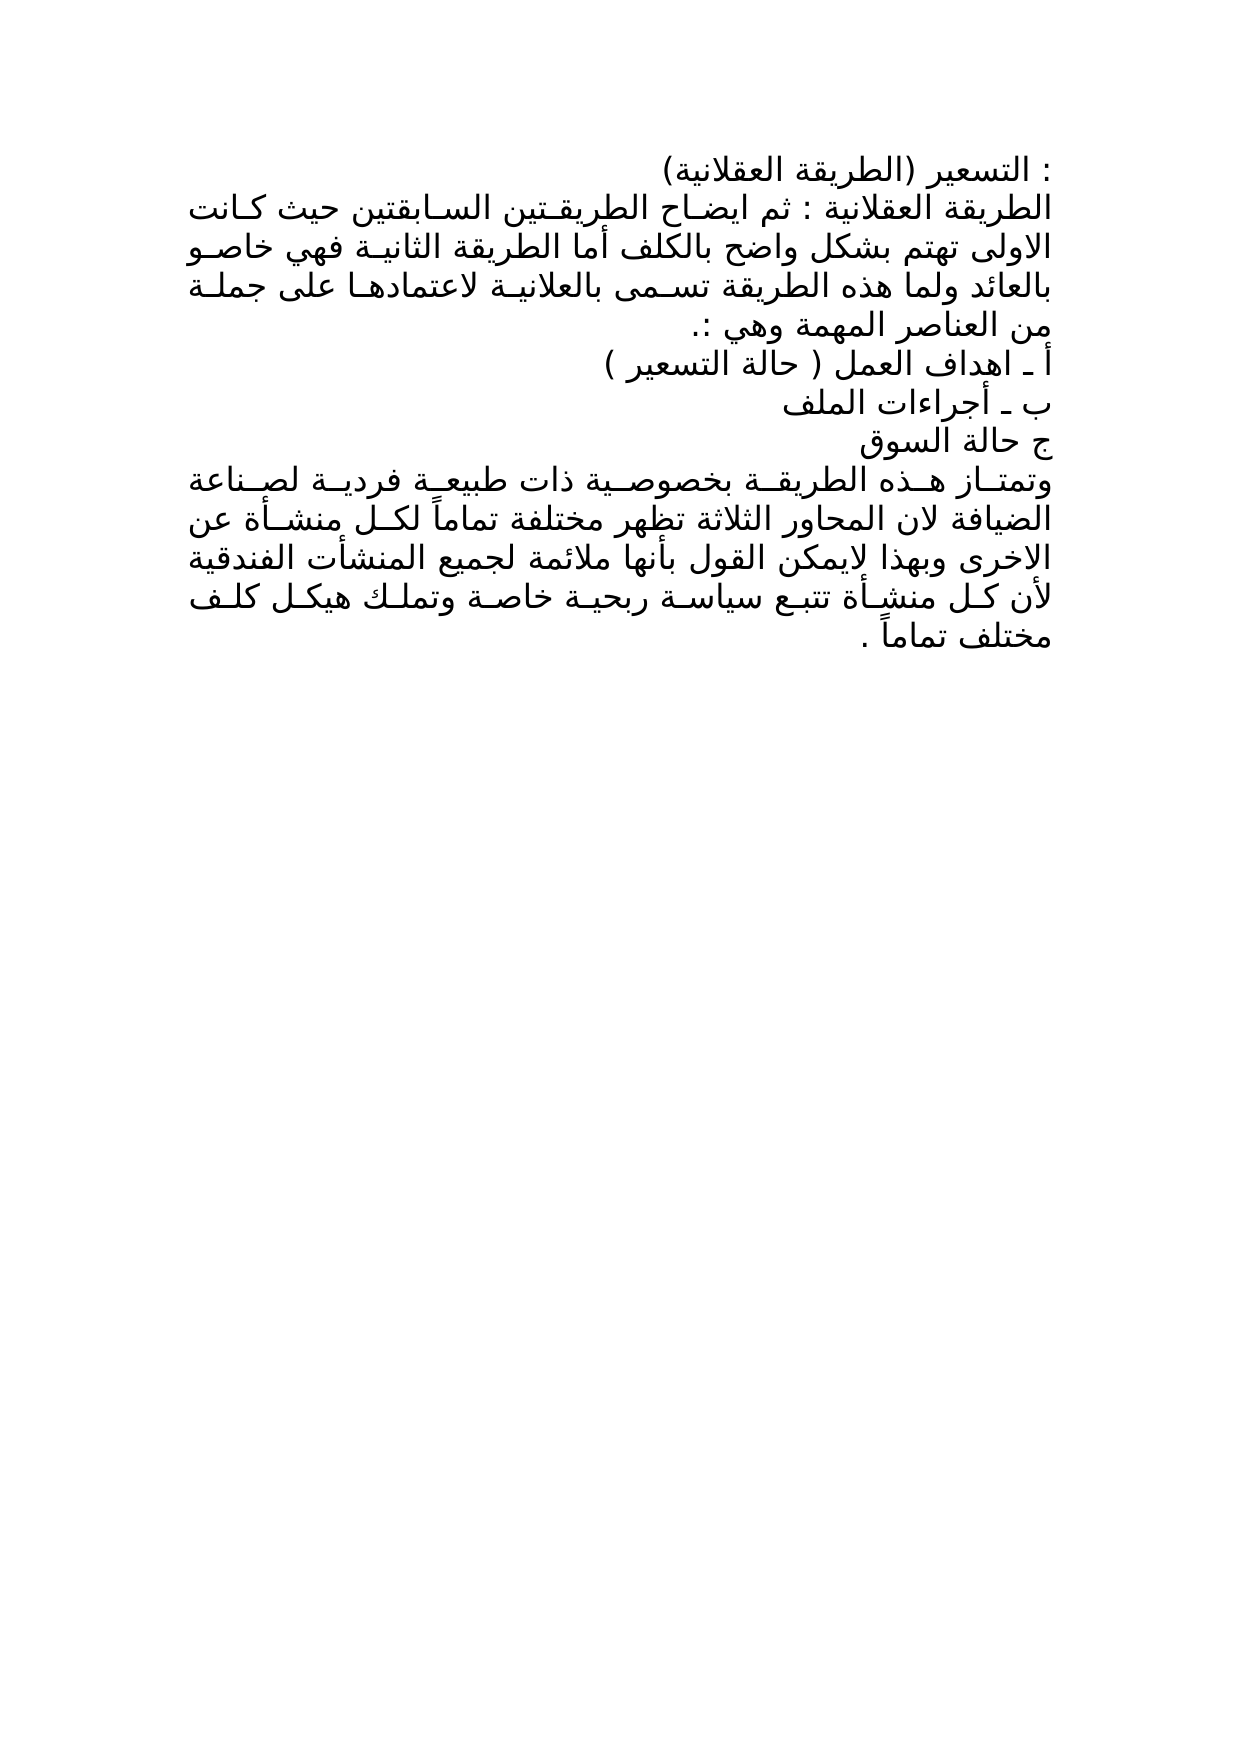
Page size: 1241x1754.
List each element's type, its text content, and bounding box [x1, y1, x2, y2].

text : التسعير (الطريقة العقلانية) [187, 150, 1053, 189]
text أ ـ اهداف العمل ( حالة التسعير ) [187, 344, 1053, 383]
text الطريقة العقلانية : ثم ايضاح الطريقتين السابقتين حيث كانت الاولى تهتم بشكل واضح بالكلف أما الطريقة الثانية فهي خاصو بالعائد ولما هذه الطريقة تسمى بالعلانية لاعتمادها على جملة من العناصر المهمة وهي :. [187, 189, 1053, 344]
text ب ـ أجراءات الملف [187, 383, 1053, 422]
text ج حالة السوق [187, 422, 1053, 461]
text وتمتاز هذه الطريقة بخصوصية ذات طبيعة فردية لصناعة الضيافة لان المحاور الثلاثة تظهر مختلفة تماماً لكل منشأة عن الاخرى وبهذا لايمكن القول بأنها ملائمة لجميع المنشأت الفندقية لأن كل منشأة تتبع سياسة ربحية خاصة وتملك هيكل كلف مختلف تماماً . [187, 461, 1053, 655]
